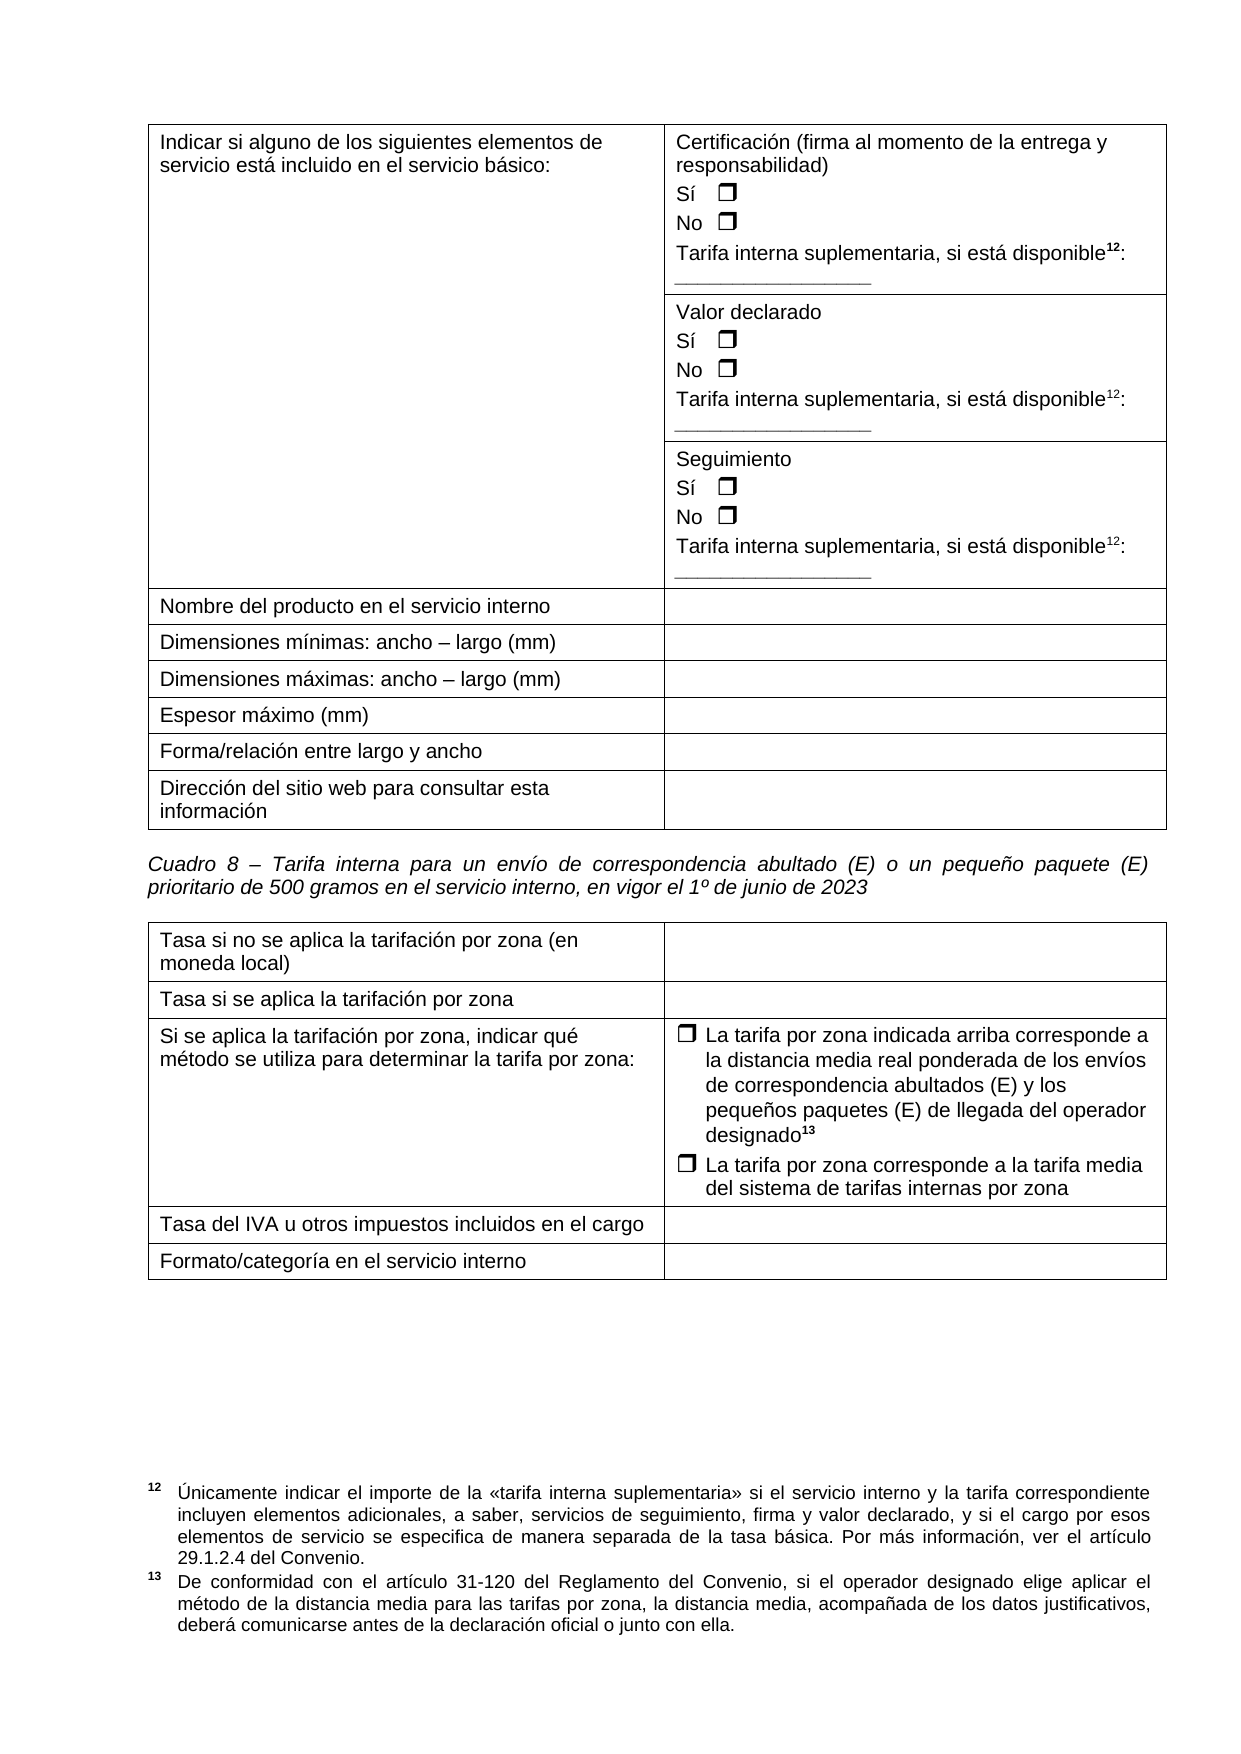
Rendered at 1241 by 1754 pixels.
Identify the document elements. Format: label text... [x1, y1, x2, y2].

table_cell Dimensiones máximas: ancho – largo (mm) [149, 661, 664, 697]
table_cell Forma/relación entre largo y ancho [149, 734, 664, 770]
table_header [665, 923, 1166, 981]
table_cell [665, 771, 1166, 829]
table_cell Tasa si se aplica la tarifación por zona [149, 982, 664, 1018]
table_cell Espesor máximo (mm) [149, 698, 664, 733]
table_cell Nombre del producto en el servicio interno [149, 589, 664, 624]
table_cell La tarifa por zona indicada arriba corresponde a la distancia media real ponderada de los envíos de correspondencia abultados (E) y los pequeños paquetes (E) de llegada del operador designado La tarifa por zona corresponde a la tarifa media del sistema de tarifas internas por zona [665, 1019, 1166, 1206]
table_cell Tasa del IVA u otros impuestos incluidos en el cargo [149, 1207, 664, 1243]
table_cell [665, 982, 1166, 1018]
table_cell Formato/categoría en el servicio interno [149, 1244, 664, 1279]
table_cell [665, 734, 1166, 770]
table_cell Seguimiento Sí No Tarifa interna suplementaria, si está disponible12: _________________ [665, 442, 1166, 587]
table_header Tasa si no se aplica la tarifación por zona (en moneda local) [149, 923, 664, 981]
table_cell Si se aplica la tarifación por zona, indicar qué método se utiliza para determinar la tarifa por zona: [149, 1019, 664, 1206]
table_cell Indicar si alguno de los siguientes elementos de servicio está incluido en el servicio básico: [149, 125, 664, 587]
table_cell [665, 1207, 1166, 1243]
table_cell Certificación (firma al momento de la entrega y responsabilidad) Sí No Tarifa interna suplementaria, si está disponible: _________________ [665, 125, 1166, 294]
table_cell [665, 661, 1166, 697]
table_cell Valor declarado Sí No Tarifa interna suplementaria, si está disponible12: _________________ [665, 295, 1166, 441]
table_cell [665, 698, 1166, 733]
table_cell [665, 625, 1166, 660]
table_cell Dirección del sitio web para consultar esta información [149, 771, 664, 829]
table_cell [665, 1244, 1166, 1279]
table_cell [665, 589, 1166, 624]
table_cell Dimensiones mínimas: ancho – largo (mm) [149, 625, 664, 660]
text Cuadro 8 – Tarifa interna para un envío de correspondencia abultado (E) o un pequeño paquete (E) prioritario de 500 gramos en el servicio interno, en vigor el 1º de junio de 2023 [148, 853, 1152, 899]
